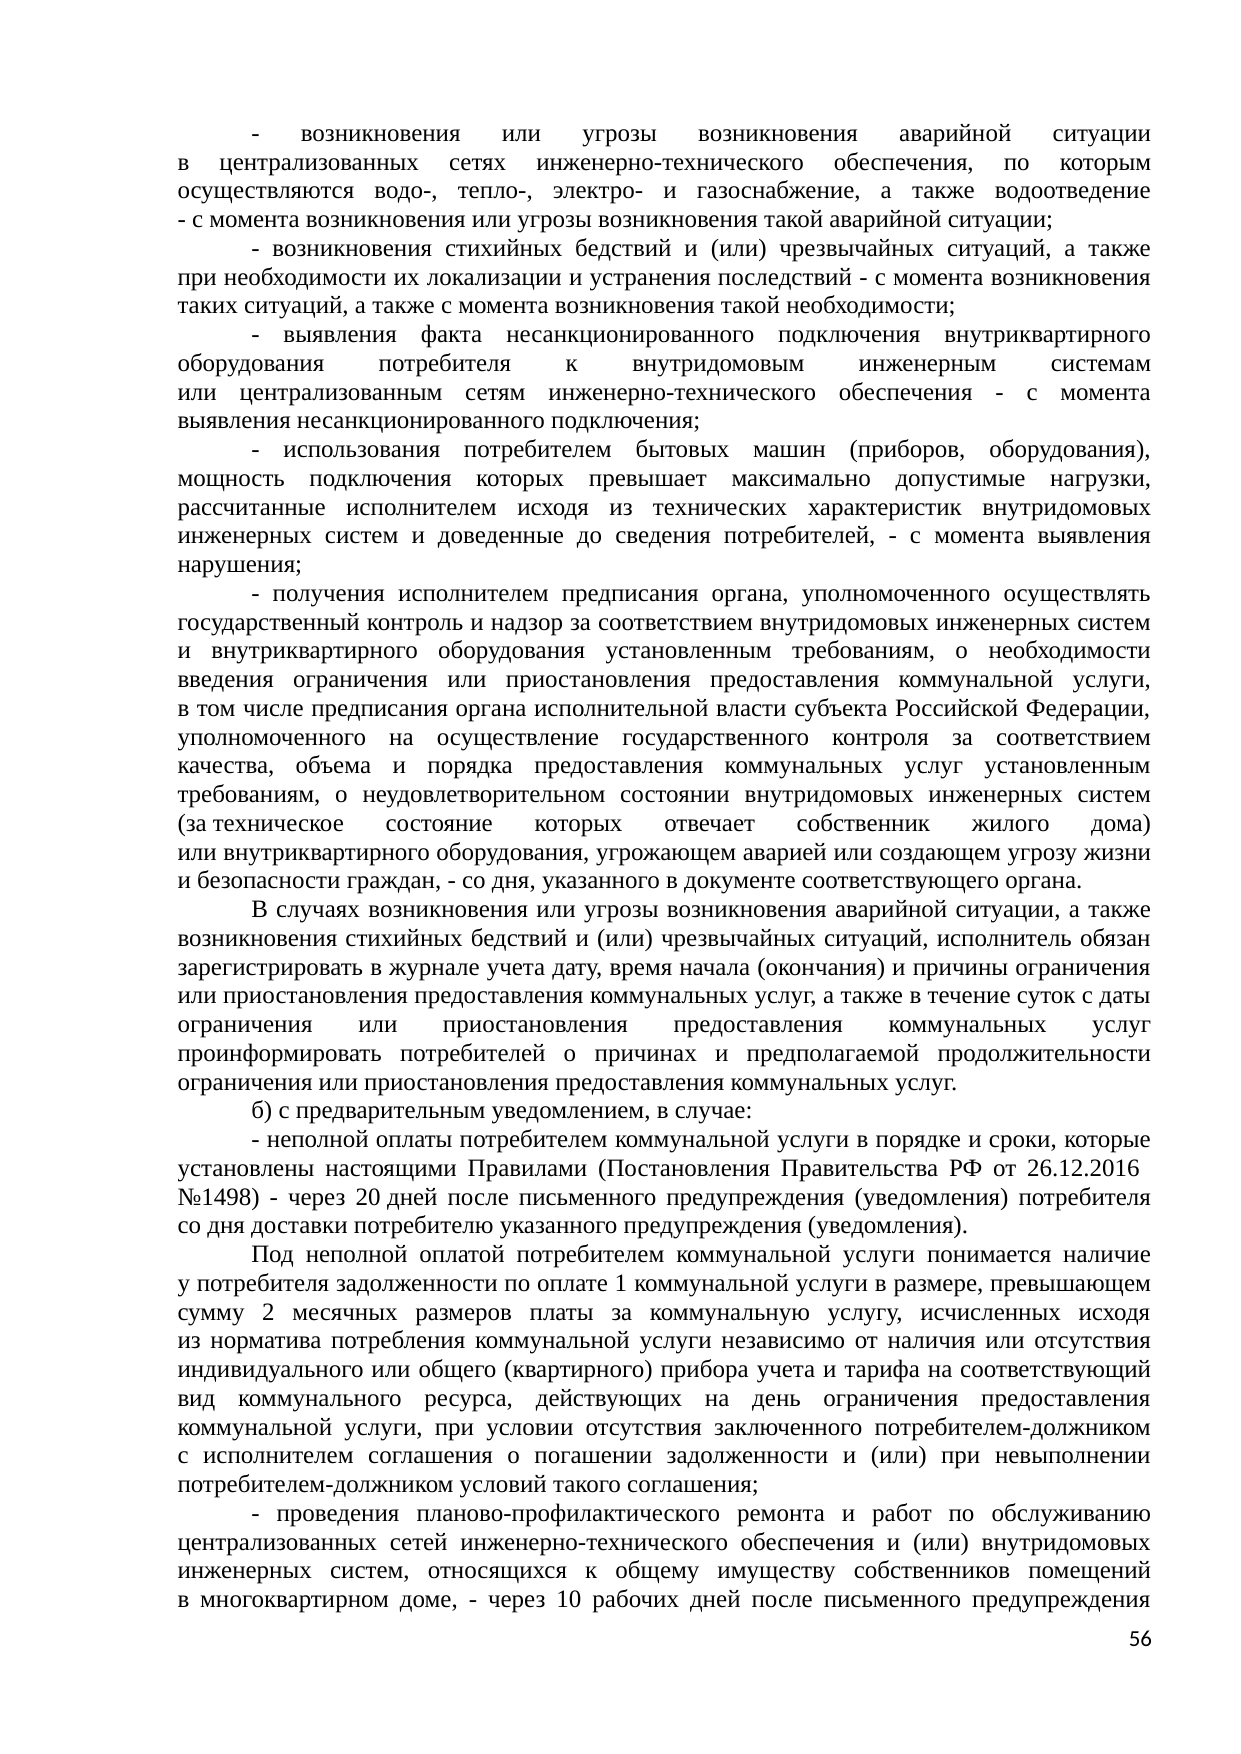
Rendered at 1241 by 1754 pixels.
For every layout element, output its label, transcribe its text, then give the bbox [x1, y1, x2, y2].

text Под неполной оплатой потребителем коммунальной услуги понимается наличие у потребителя задолженности по оплате 1 коммунальной услуги в размере, превышающем сумму 2 месячных размеров платы за коммунальную услугу, исчисленных исходя из норматива потребления коммунальной услуги независимо от наличия или отсутствия индивидуального или общего (квартирного) прибора учета и тарифа на соответствующий вид коммунального ресурса, действующих на день ограничения предоставления коммунальной услуги, при условии отсутствия заключенного потребителем-должником с исполнителем соглашения о погашении задолженности и (или) при невыполнении потребителем-должником условий такого соглашения; [177, 1239, 1152, 1498]
text - выявления факта несанкционированного подключения внутриквартирного оборудования потребителя к внутридомовым инженерным системам или централизованным сетям инженерно-технического обеспечения - с момента выявления несанкционированного подключения; [177, 319, 1152, 434]
text - неполной оплаты потребителем коммунальной услуги в порядке и сроки, которые установлены настоящими Правилами (Постановления Правительства РФ от 26.12.2016 №1498) - через 20 дней после письменного предупреждения (уведомления) потребителя со дня доставки потребителю указанного предупреждения (уведомления). [177, 1124, 1152, 1239]
text - возникновения стихийных бедствий и (или) чрезвычайных ситуаций, а также при необходимости их локализации и устранения последствий - с момента возникновения таких ситуаций, а также с момента возникновения такой необходимости; [177, 233, 1152, 319]
text В случаях возникновения или угрозы возникновения аварийной ситуации, а также возникновения стихийных бедствий и (или) чрезвычайных ситуаций, исполнитель обязан зарегистрировать в журнале учета дату, время начала (окончания) и причины ограничения или приостановления предоставления коммунальных услуг, а также в течение суток с даты ограничения или приостановления предоставления коммунальных услуг проинформировать потребителей о причинах и предполагаемой продолжительности ограничения или приостановления предоставления коммунальных услуг. [177, 894, 1152, 1096]
text - получения исполнителем предписания органа, уполномоченного осуществлять государственный контроль и надзор за соответствием внутридомовых инженерных систем и внутриквартирного оборудования установленным требованиям, о необходимости введения ограничения или приостановления предоставления коммунальной услуги, в том числе предписания органа исполнительной власти субъекта Российской Федерации, уполномоченного на осуществление государственного контроля за соответствием качества, объема и порядка предоставления коммунальных услуг установленным требованиям, о неудовлетворительном состоянии внутридомовых инженерных систем (за техническое состояние которых отвечает собственник жилого дома) или внутриквартирного оборудования, угрожающем аварией или создающем угрозу жизни и безопасности граждан, - со дня, указанного в документе соответствующего органа. [177, 578, 1152, 894]
text б) с предварительным уведомлением, в случае: [177, 1096, 1152, 1124]
text - использования потребителем бытовых машин (приборов, оборудования), мощность подключения которых превышает максимально допустимые нагрузки, рассчитанные исполнителем исходя из технических характеристик внутридомовых инженерных систем и доведенные до сведения потребителей, - с момента выявления нарушения; [177, 434, 1152, 578]
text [177, 1498, 1152, 1613]
text - возникновения или угрозы возникновения аварийной ситуации в централизованных сетях инженерно-технического обеспечения, по которым осуществляются водо-, тепло-, электро- и газоснабжение, а также водоотведение - с момента возникновения или угрозы возникновения такой аварийной ситуации; [177, 118, 1152, 233]
